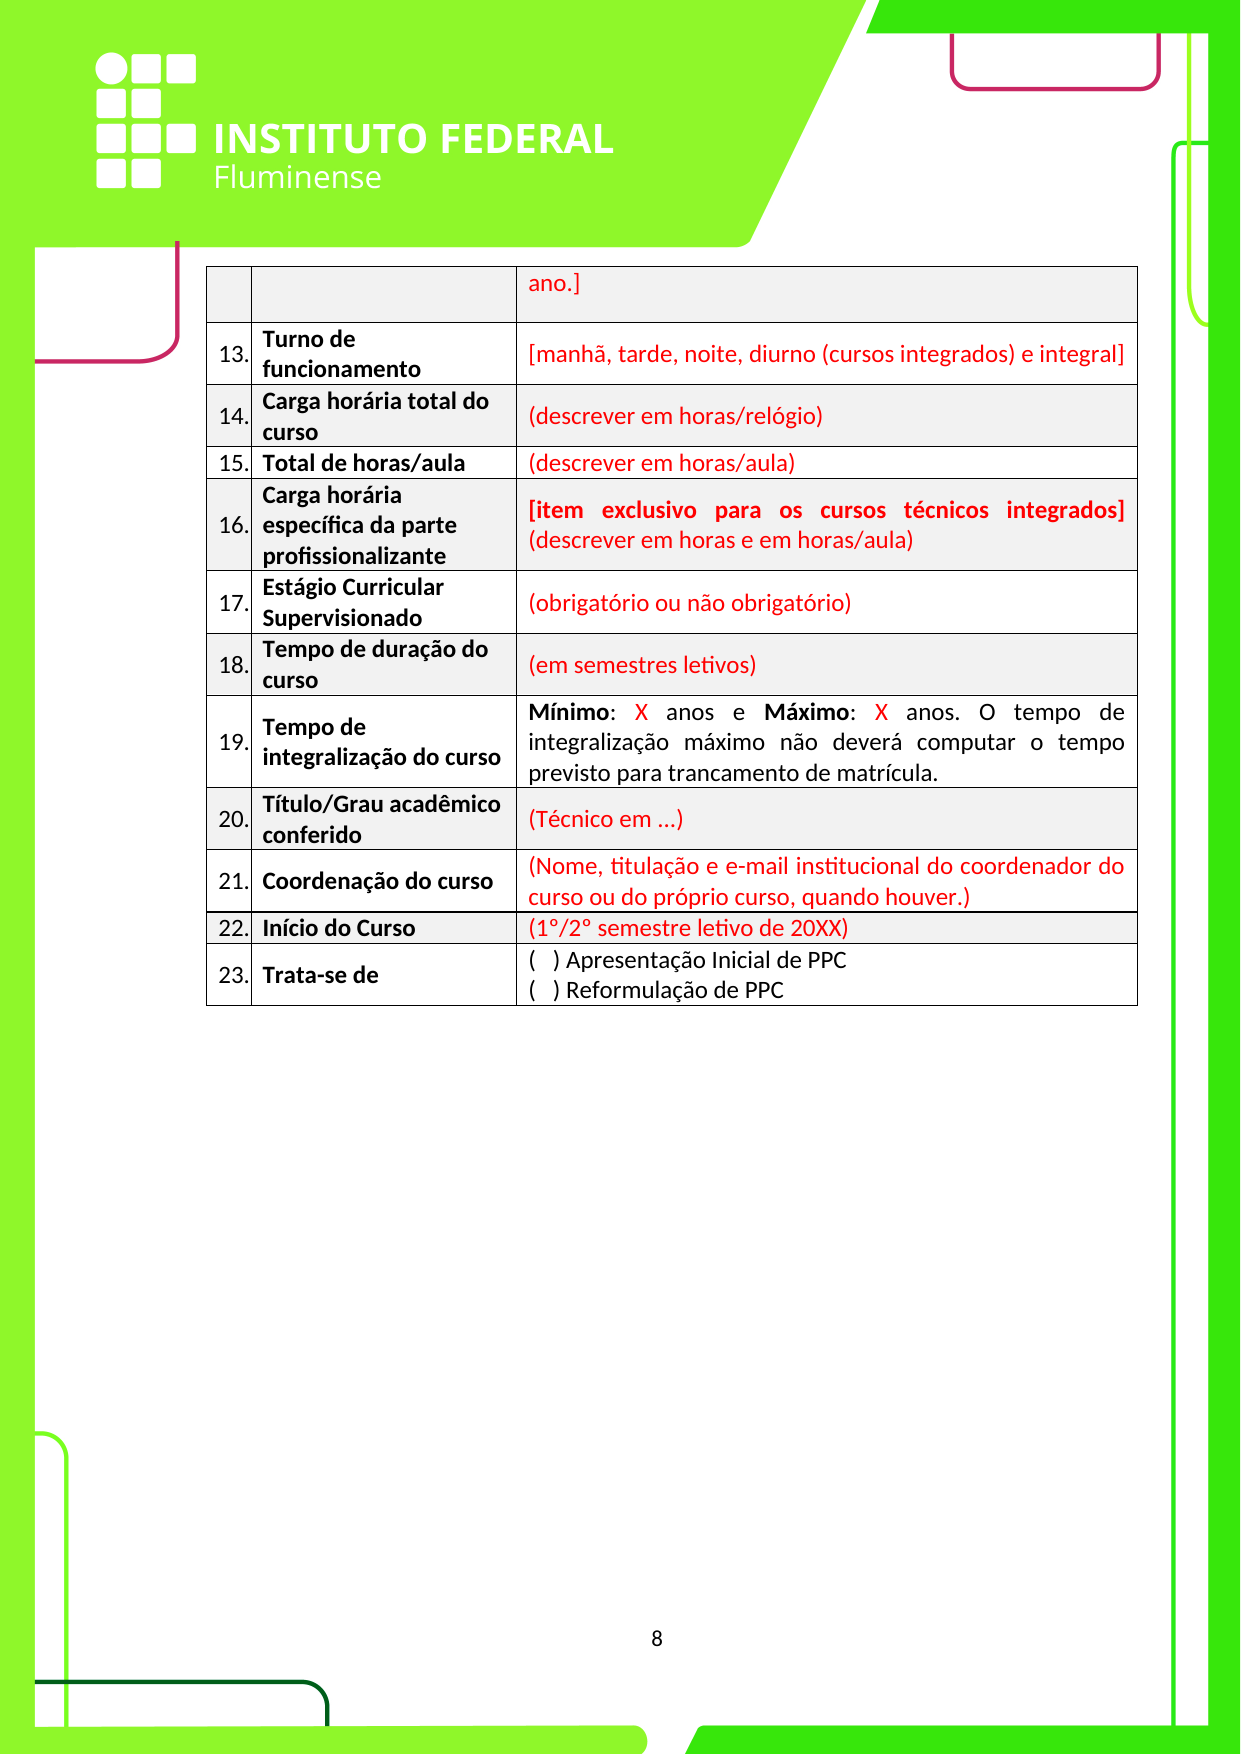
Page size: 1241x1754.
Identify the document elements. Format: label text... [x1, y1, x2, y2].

table_cell [item exclusivo para os cursos técnicos integrados] (descrever em horas e em horas/aula) [517, 479, 1137, 570]
table_cell Trata-se de [252, 944, 516, 1005]
table_cell (Técnico em ...) [517, 788, 1137, 849]
table_cell Mínimo: X anos e Máximo: X anos. O tempo de integralização máximo não deverá computar o tempo previsto para trancamento de matrícula. [517, 696, 1137, 787]
table_cell [207, 323, 251, 384]
table_cell (descrever em horas/relógio) [517, 385, 1137, 446]
table_cell Carga horária específica da parte profissionalizante [252, 479, 516, 570]
table_cell [207, 479, 251, 570]
table_cell (1º/2º semestre letivo de 20XX) [517, 913, 1137, 943]
table_cell Carga horária total do curso [252, 385, 516, 446]
table_cell Início do Curso [252, 913, 516, 943]
table_cell (em semestres letivos) [517, 634, 1137, 694]
table_cell [207, 267, 251, 322]
table_cell (descrever em horas/aula) [517, 447, 1137, 478]
table_cell (obrigatório ou não obrigatório) [517, 571, 1137, 632]
table_cell ( ) Apresentação Inicial de PPC ( ) Reformulação de PPC [517, 944, 1137, 1005]
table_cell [517, 267, 1137, 322]
table_cell Título/Grau acadêmico conferido [252, 788, 516, 849]
picture [0, 0, 1241, 1754]
table_cell [207, 788, 251, 849]
table_cell Tempo de integralização do curso [252, 696, 516, 787]
table_cell [207, 634, 251, 694]
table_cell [252, 267, 516, 322]
table_cell Turno de funcionamento [252, 323, 516, 384]
table_cell Estágio Curricular Supervisionado [252, 571, 516, 632]
table_cell [207, 913, 251, 943]
table_cell Coordenação do curso [252, 850, 516, 911]
table_cell Total de horas/aula [252, 447, 516, 478]
table_cell [207, 447, 251, 478]
table_cell [207, 385, 251, 446]
table_cell (Nome, titulação e e-mail institucional do coordenador do curso ou do próprio curso, quando houver.) [517, 850, 1137, 911]
table_cell [manhã, tarde, noite, diurno (cursos integrados) e integral] [517, 323, 1137, 384]
table_cell [207, 571, 251, 632]
table_cell [207, 850, 251, 911]
table_cell [207, 944, 251, 1005]
table_cell [207, 696, 251, 787]
table_cell Tempo de duração do curso [252, 634, 516, 694]
